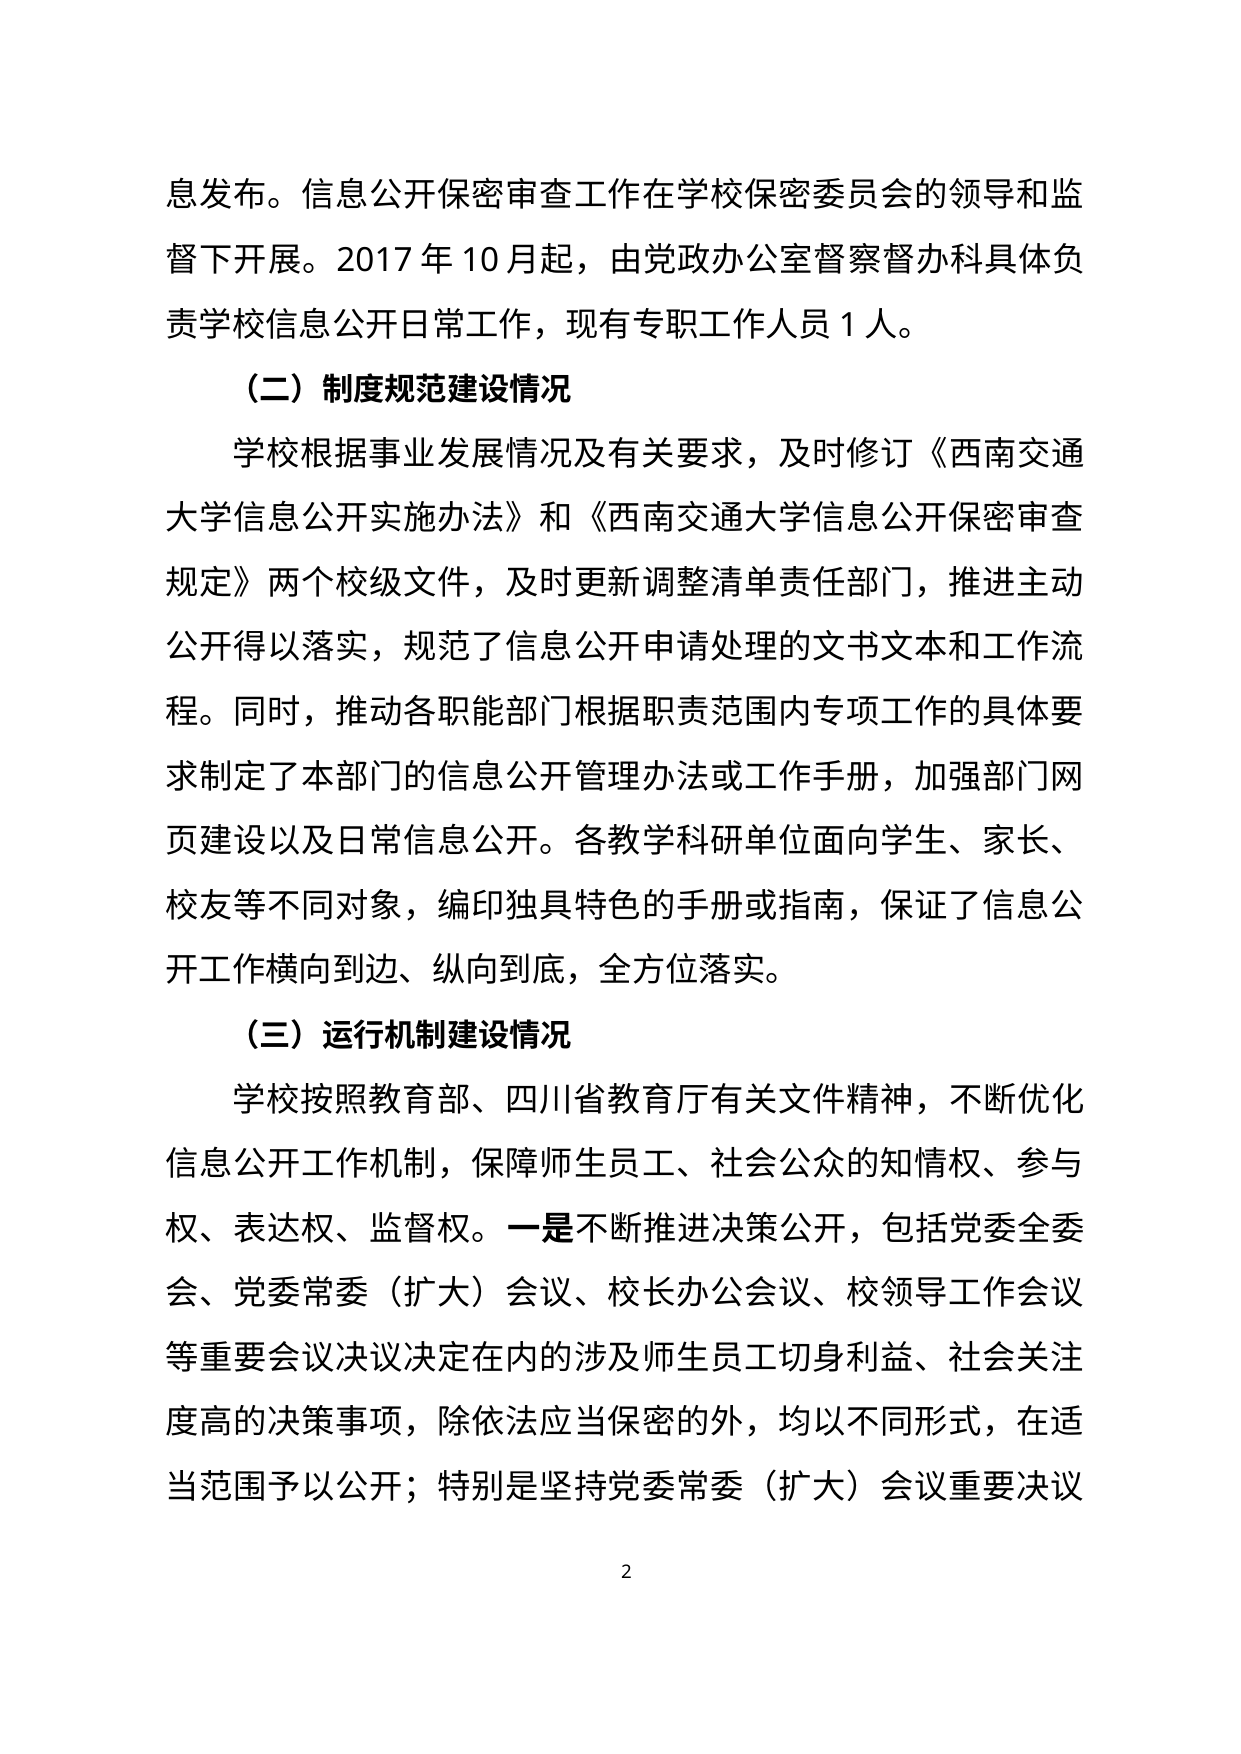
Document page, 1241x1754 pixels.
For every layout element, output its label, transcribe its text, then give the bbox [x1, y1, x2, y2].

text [165, 155, 1087, 349]
text （二）制度规范建设情况 [165, 349, 1087, 413]
text （三）运行机制建设情况 [165, 995, 1087, 1059]
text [165, 1059, 1087, 1511]
text 学校根据事业发展情况及有关要求，及时修订《西南交通大学信息公开实施办法》和《西南交通大学信息公开保密审查规定》两个校级文件，及时更新调整清单责任部门，推进主动公开得以落实，规范了信息公开申请处理的文书文本和工作流程。同时，推动各职能部门根据职责范围内专项工作的具体要求制定了本部门的信息公开管理办法或工作手册，加强部门网页建设以及日常信息公开。各教学科研单位面向学生、家长、校友等不同对象，编印独具特色的手册或指南，保证了信息公开工作横向到边、纵向到底，全方位落实。 [165, 413, 1087, 995]
